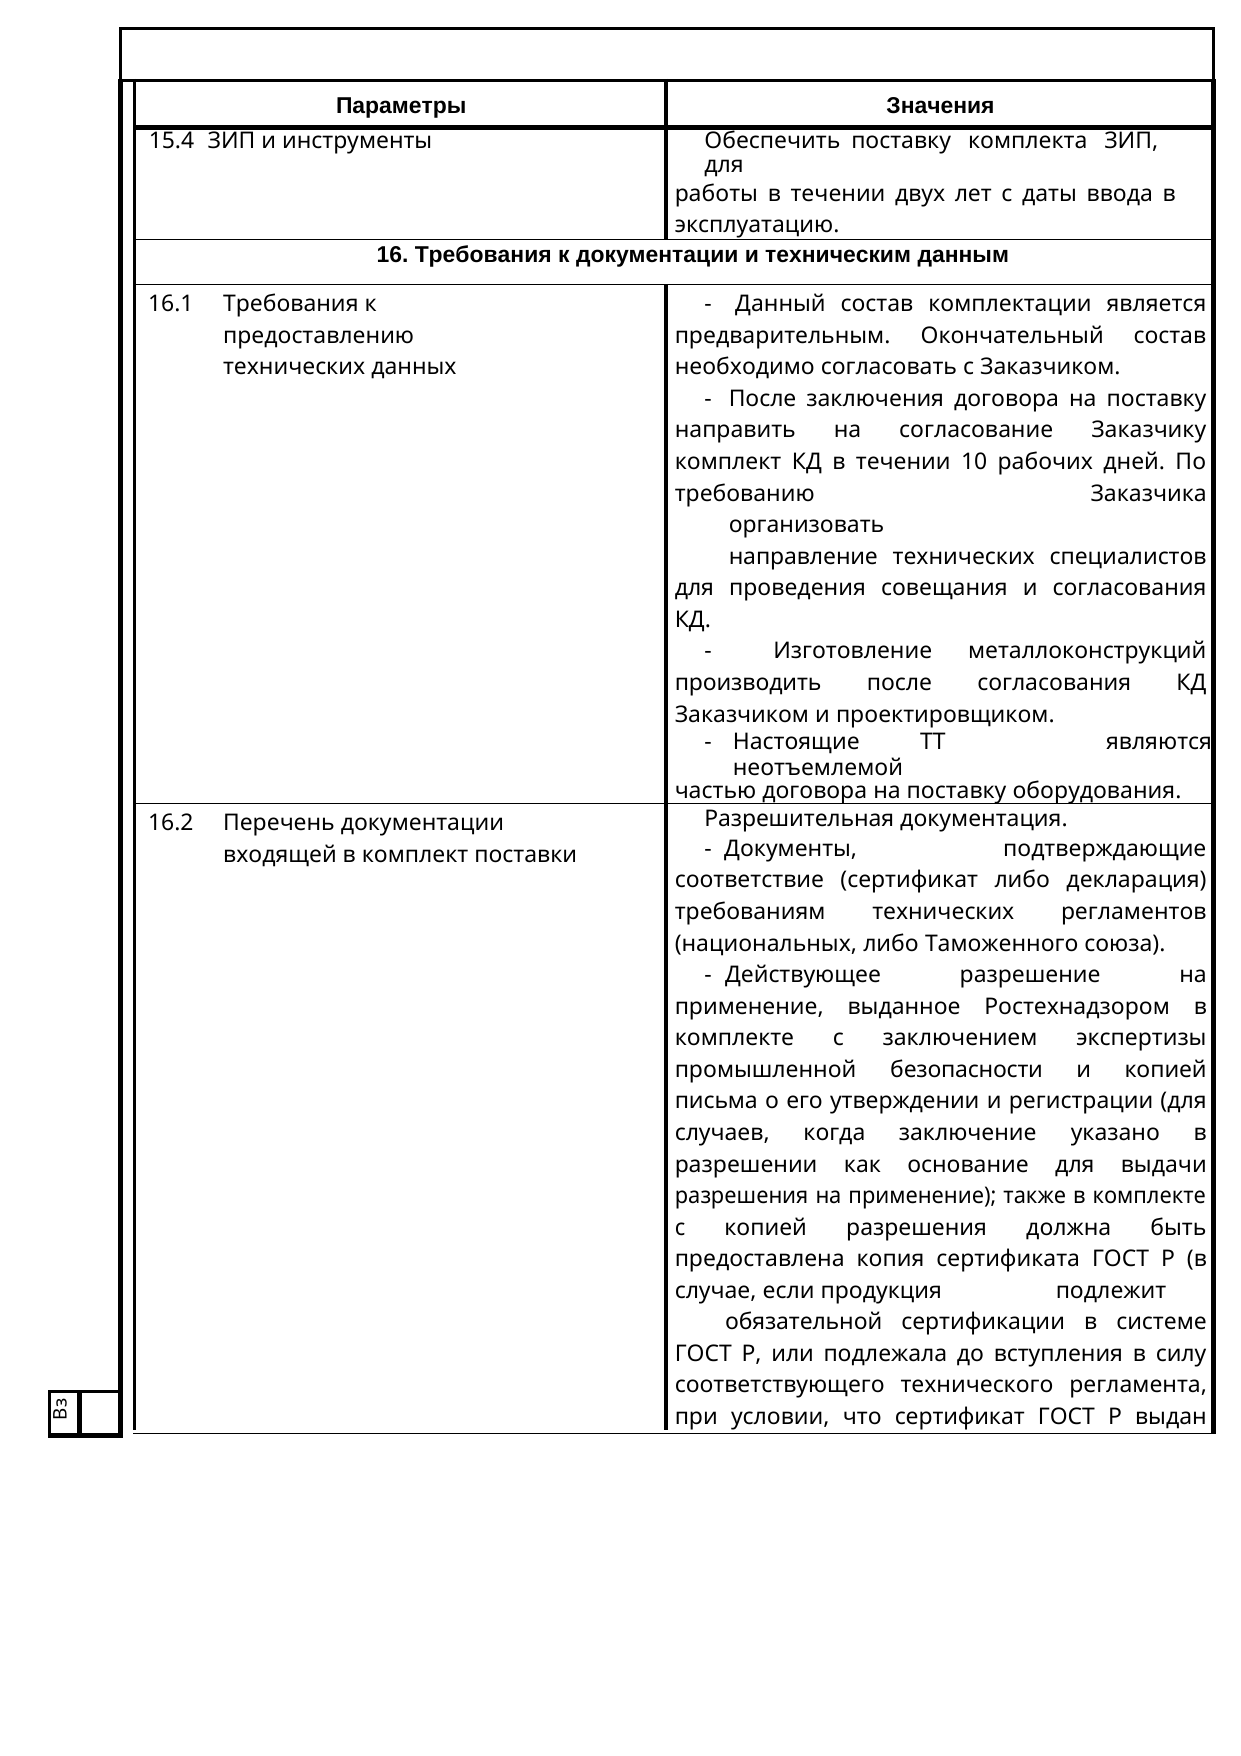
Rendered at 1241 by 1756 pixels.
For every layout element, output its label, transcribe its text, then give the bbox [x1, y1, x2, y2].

table_cell Обеспечить поставку комплекта ЗИП, для работы в течении двух лет с даты ввода в эксплуатацию. [668, 130, 1211, 239]
table_cell 16. Требования к документации и техническим данным [136, 240, 1211, 284]
table_cell Значения [668, 82, 1211, 125]
table_cell Разрешительная документация. Документы, подтверждающие соответствие (сертификат либо декларация) требованиям технических регламентов (национальных, либо Таможенного союза). Действующее разрешение на применение, выданное Ростехнадзором в комплекте с заключением экспертизы промышленной безопасности и копией письма о его утверждении и регистрации (для случаев, когда заключение указано в разрешении как основание для выдачи разрешения на применение); также в комплекте с копией разрешения должна быть предоставлена копия сертификата ГОСТ Р (в случае, если продукция подлежит обязательной сертификации в системе ГОСТ Р, или подлежала до вступления в силу соответствующего технического регламента, при условии, что сертификат ГОСТ Р выдан также до вступления в силу соответствующего технического регламента, и при этом не окончен срок переходного периода, установленный техническим регламентом); копия заключения экспертизы промышленной безопасности, зарегистрированного в Ростехнадзоре не ранее 01.01.2014. Конструкторская документация: Комплектовочные (отправочные) ведомости. Документация на металлические конструкции резервуара (с обязательным приложением документации на внутреннее обустройство резервуара). Результаты измерений и испытаний при проведении заводского входного контроля металлопроката и сертификаты на сварочные материалы. [666, 804, 1211, 1433]
table_header [50, 27, 119, 1390]
table_cell Данный состав комплектации является предварительным. Окончательный состав необходимо согласовать с Заказчиком. После заключения договора на поставку направить на согласование Заказчику комплект КД в течении 10 рабочих дней. По требованию Заказчика организовать направление технических специалистов для проведения совещания и согласования КД. Изготовление металлоконструкций производить после согласования КД Заказчиком и проектировщиком. Настоящие ТТ являются неотъемлемой частью договора на поставку оборудования. [668, 285, 1211, 803]
table_cell 16.2 Перечень документации входящей в комплект поставки [135, 804, 666, 1433]
table_cell 16.1 Требования к предоставлению технических данных [136, 285, 664, 803]
table_cell [82, 1393, 118, 1433]
table_header [122, 30, 1212, 79]
table_cell [123, 82, 134, 1433]
table_cell Взам. инв. № [51, 1393, 77, 1433]
table_cell 15.4 ЗИП и инструменты [136, 130, 664, 239]
table_cell Параметры [136, 82, 664, 125]
